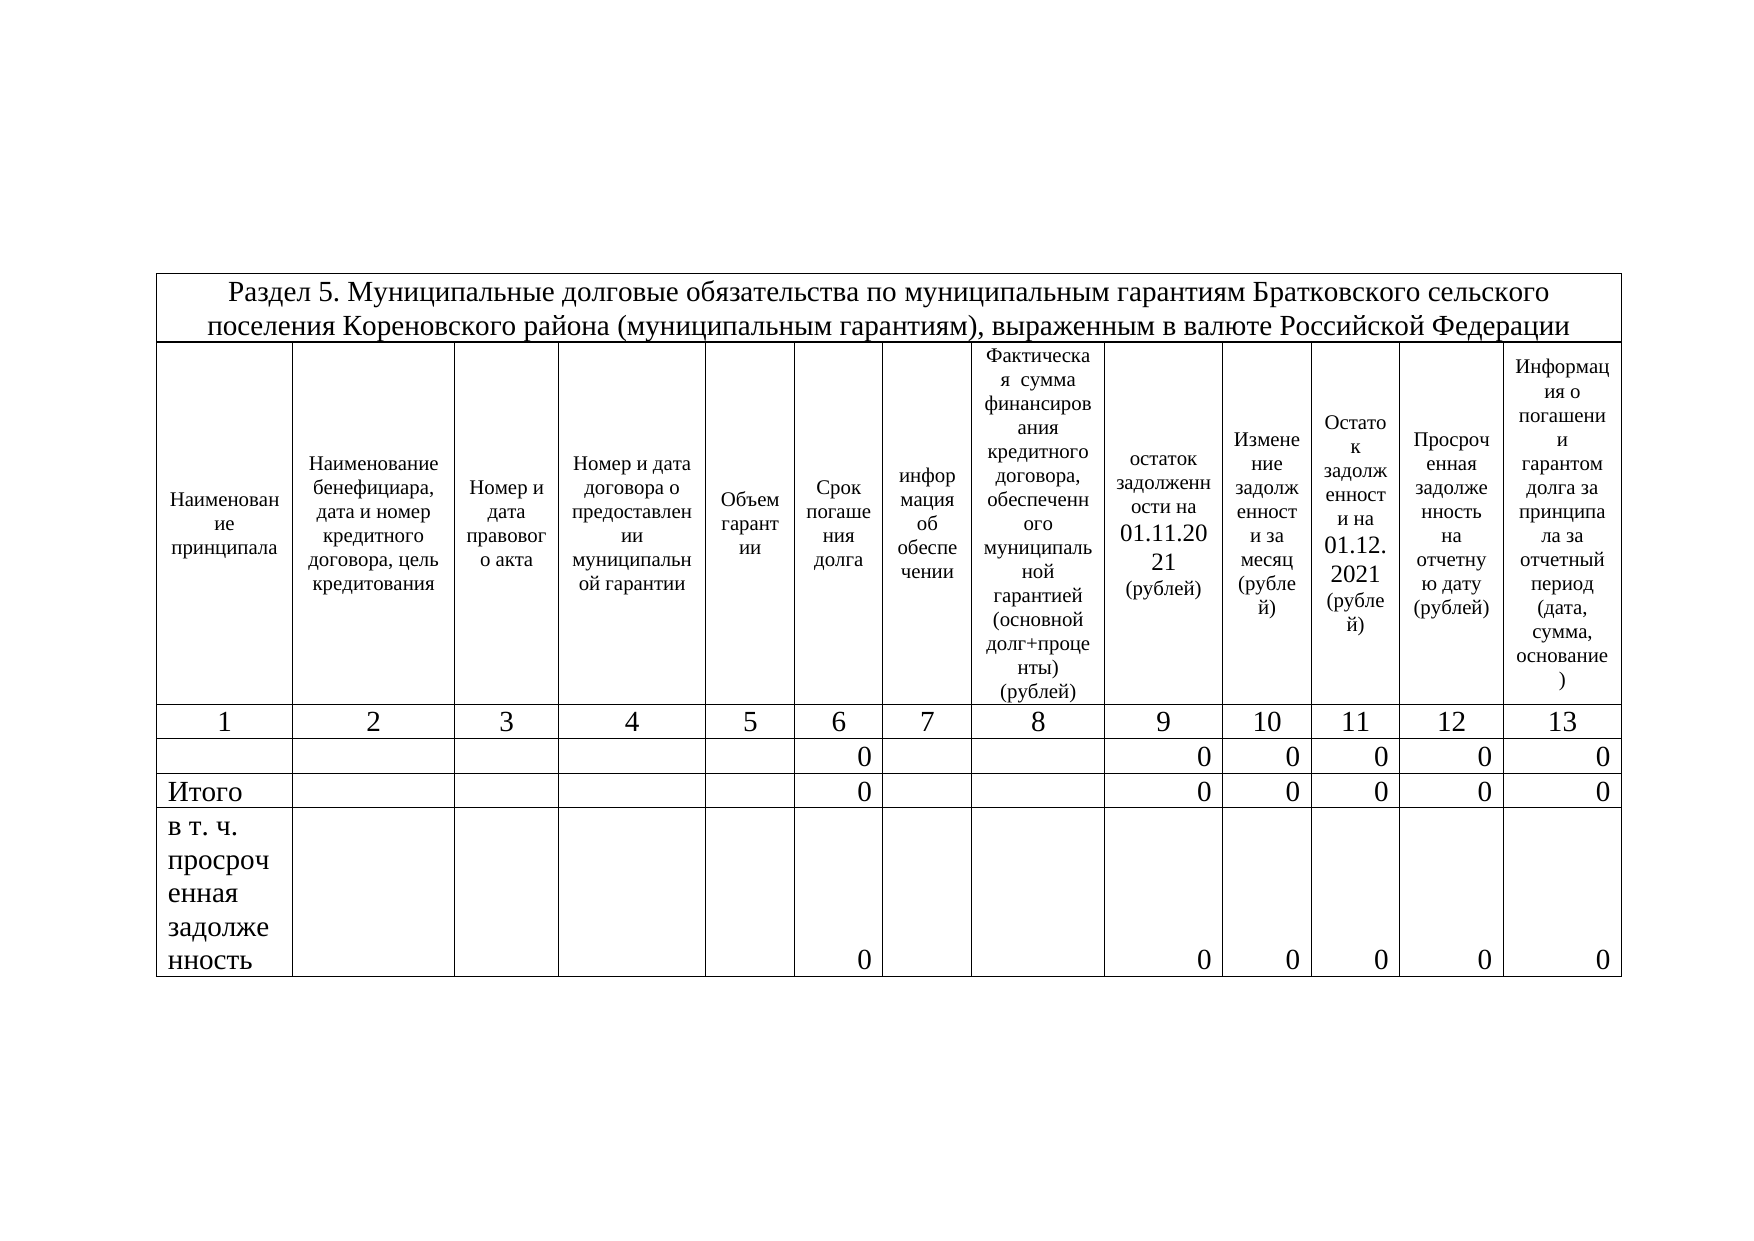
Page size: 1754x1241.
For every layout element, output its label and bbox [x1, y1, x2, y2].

table_cell [145, 148, 1731, 977]
